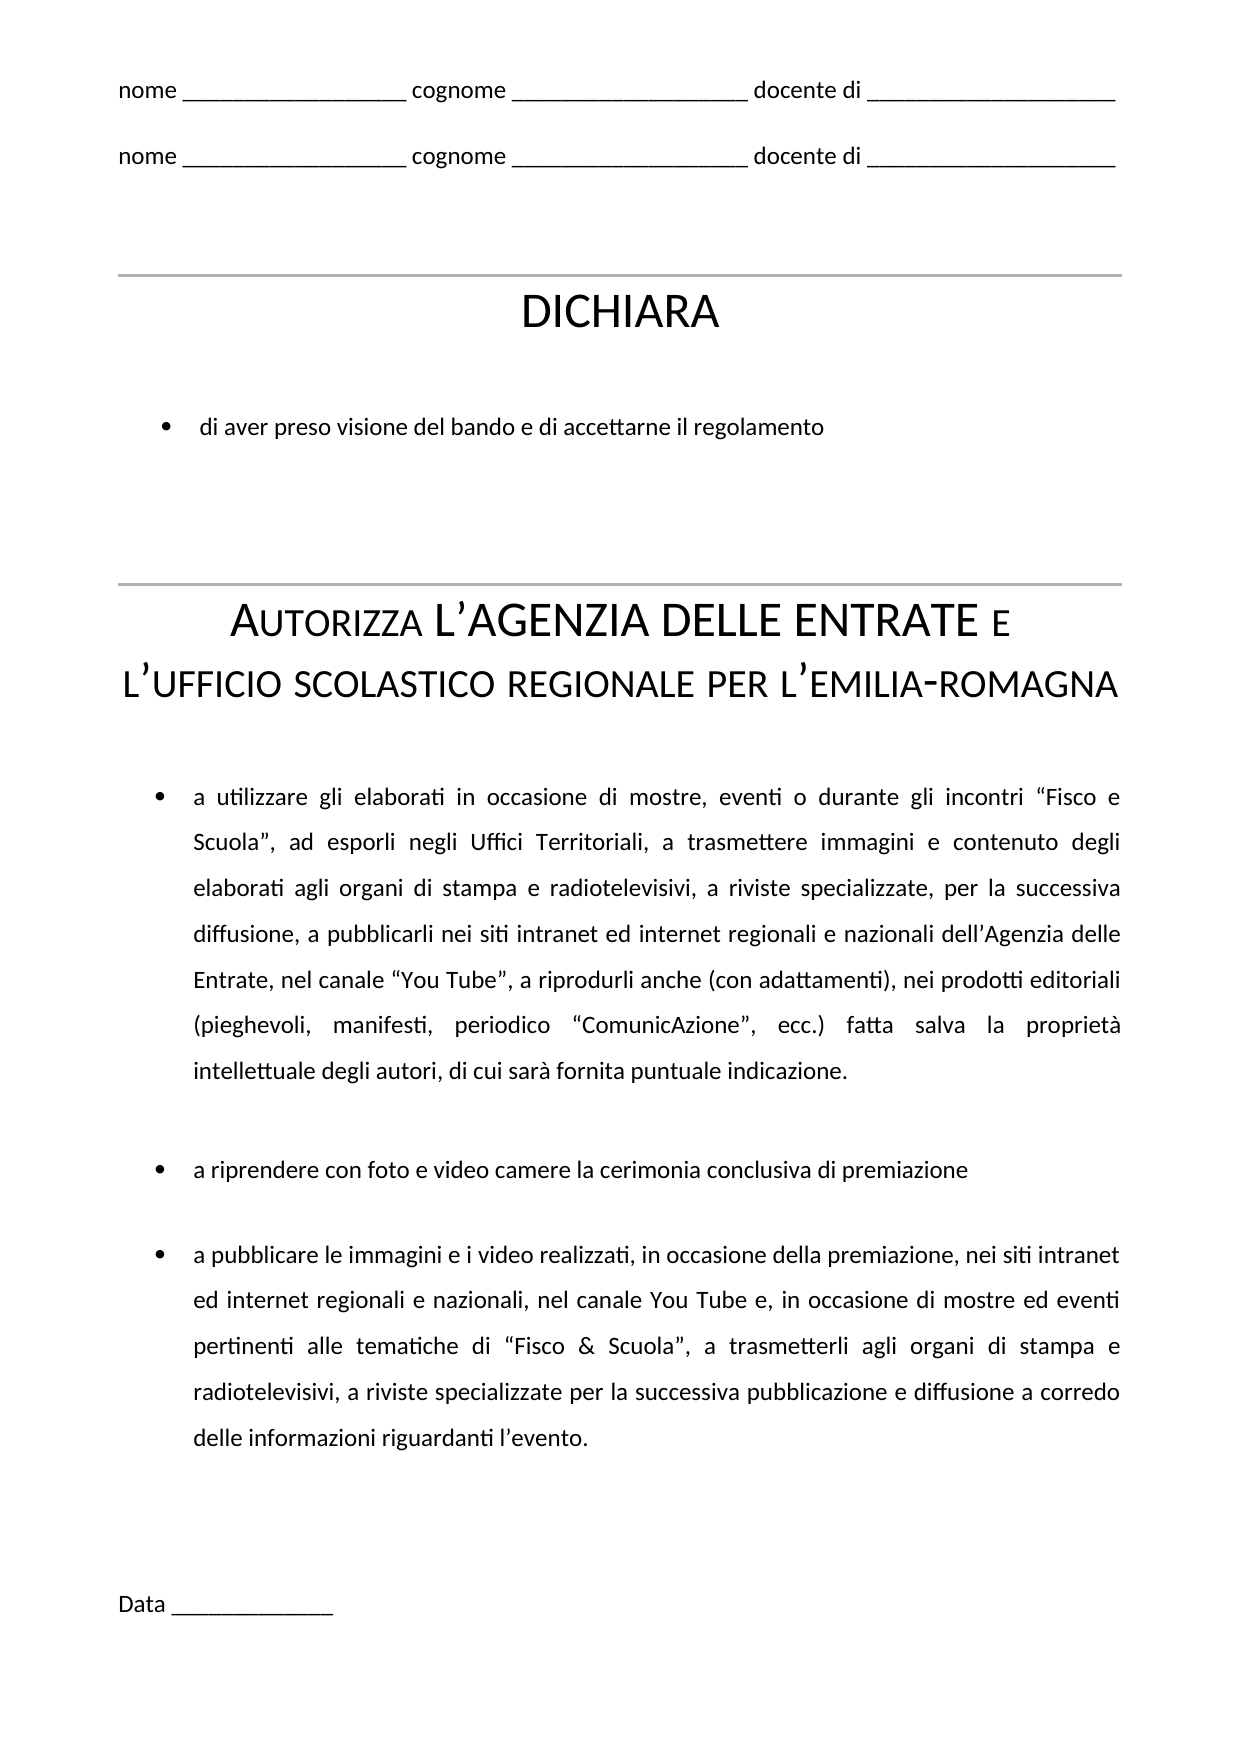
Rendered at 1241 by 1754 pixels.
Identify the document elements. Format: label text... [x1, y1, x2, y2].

text Data _____________ [118, 1588, 1122, 1618]
list a riprendere con foto e video camere la cerimonia conclusiva di premiazione [156, 1155, 1122, 1185]
title DICHIARA [118, 277, 1122, 340]
title Autorizza L’AGENZIA DELLE ENTRATE e l’ufficio scolastico regionale per l’emilia-romagna [118, 586, 1122, 710]
list di aver preso visione del bando e di accettarne il regolamento [162, 411, 1122, 441]
text nome __________________ cognome ___________________ docente di ____________________ [118, 140, 1122, 171]
text nome __________________ cognome ___________________ docente di ____________________ [118, 74, 1122, 104]
list a pubblicare le immagini e i video realizzati, in occasione della premiazione, nei siti intranet ed internet regionali e nazionali, nel canale You Tube e, in occasione di mostre ed eventi pertinenti alle tematiche di “Fisco & Scuola”, a trasmetterli agli organi di stampa e radiotelevisivi, a riviste specializzate per la successiva pubblicazione e diffusione a corredo delle informazioni riguardanti l’evento. [156, 1239, 1122, 1452]
list a utilizzare gli elaborati in occasione di mostre, eventi o durante gli incontri “Fisco e Scuola”, ad esporli negli Uffici Territoriali, a trasmettere immagini e contenuto degli elaborati agli organi di stampa e radiotelevisivi, a riviste specializzate, per la successiva diffusione, a pubblicarli nei siti intranet ed internet regionali e nazionali dell’Agenzia delle Entrate, nel canale “You Tube”, a riprodurli anche (con adattamenti), nei prodotti editoriali (pieghevoli, manifesti, periodico “ComunicAzione”, ecc.) fatta salva la proprietà intellettuale degli autori, di cui sarà fornita puntuale indicazione. [156, 781, 1122, 1086]
